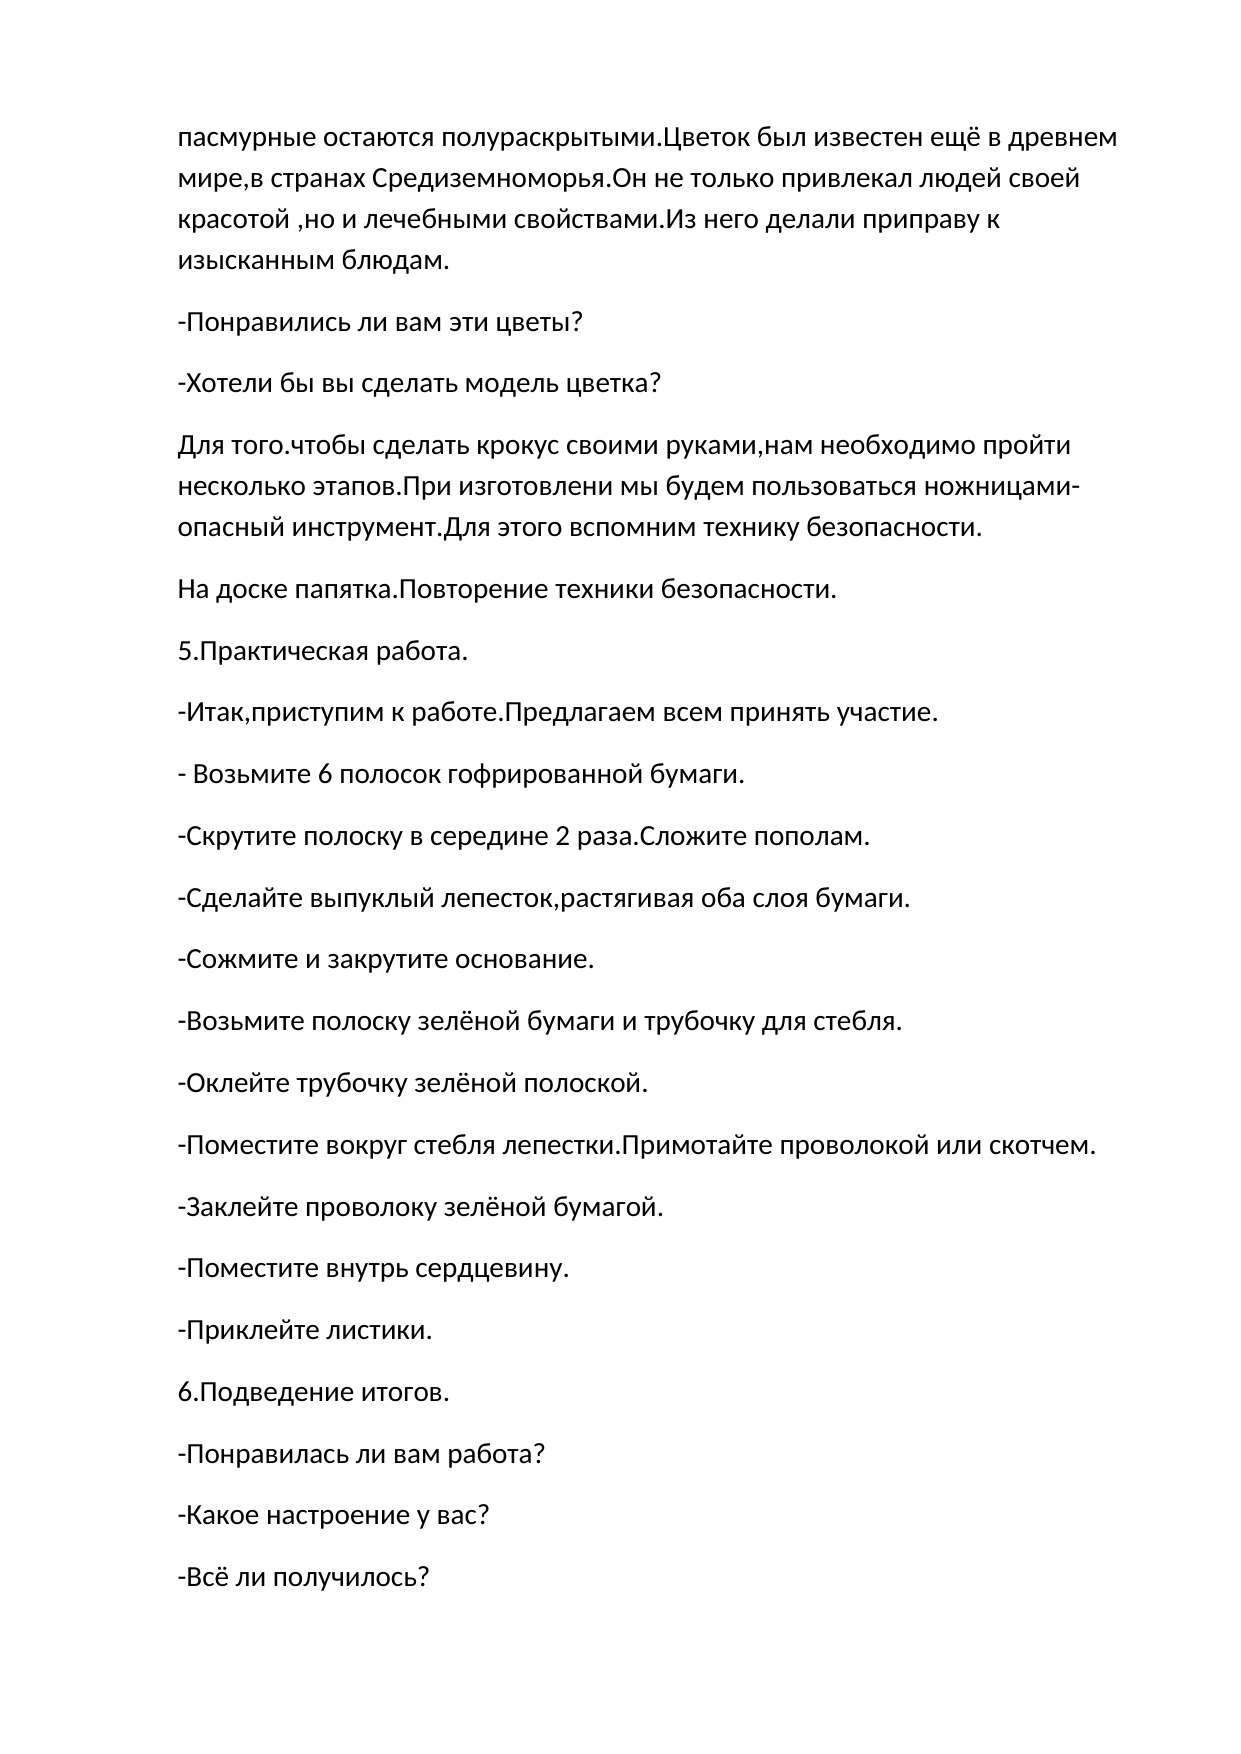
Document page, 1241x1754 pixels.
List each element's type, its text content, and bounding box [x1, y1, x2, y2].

text -Приклейте листики. [177, 1311, 1152, 1347]
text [177, 118, 1152, 277]
text -Оклейте трубочку зелёной полоской. [177, 1064, 1152, 1100]
text -Сожмите и закрутите основание. [177, 941, 1152, 976]
text Для того.чтобы сделать крокус своими руками,нам необходимо пройти несколько этапов.При изготовлени мы будем пользоваться ножницами-опасный инструмент.Для этого вспомним технику безопасности. [177, 426, 1152, 544]
text -Заклейте проволоку зелёной бумагой. [177, 1188, 1152, 1223]
text -Какое настроение у вас? [177, 1496, 1152, 1532]
text -Всё ли получилось? [177, 1558, 1152, 1594]
text - Возьмите 6 полосок гофрированной бумаги. [177, 755, 1152, 791]
text -Скрутите полоску в середине 2 раза.Сложите пополам. [177, 817, 1152, 853]
text -Понравились ли вам эти цветы? [177, 303, 1152, 338]
text -Поместите внутрь сердцевину. [177, 1249, 1152, 1285]
text 6.Подведение итогов. [177, 1373, 1152, 1408]
text -Возьмите полоску зелёной бумаги и трубочку для стебля. [177, 1002, 1152, 1038]
text -Итак,приступим к работе.Предлагаем всем принять участие. [177, 693, 1152, 729]
text 5.Практическая работа. [177, 632, 1152, 667]
text -Хотели бы вы сделать модель цветка? [177, 364, 1152, 400]
text -Сделайте выпуклый лепесток,растягивая оба слоя бумаги. [177, 879, 1152, 914]
text На доске папятка.Повторение техники безопасности. [177, 570, 1152, 606]
text -Понравилась ли вам работа? [177, 1435, 1152, 1470]
text -Поместите вокруг стебля лепестки.Примотайте проволокой или скотчем. [177, 1126, 1152, 1161]
